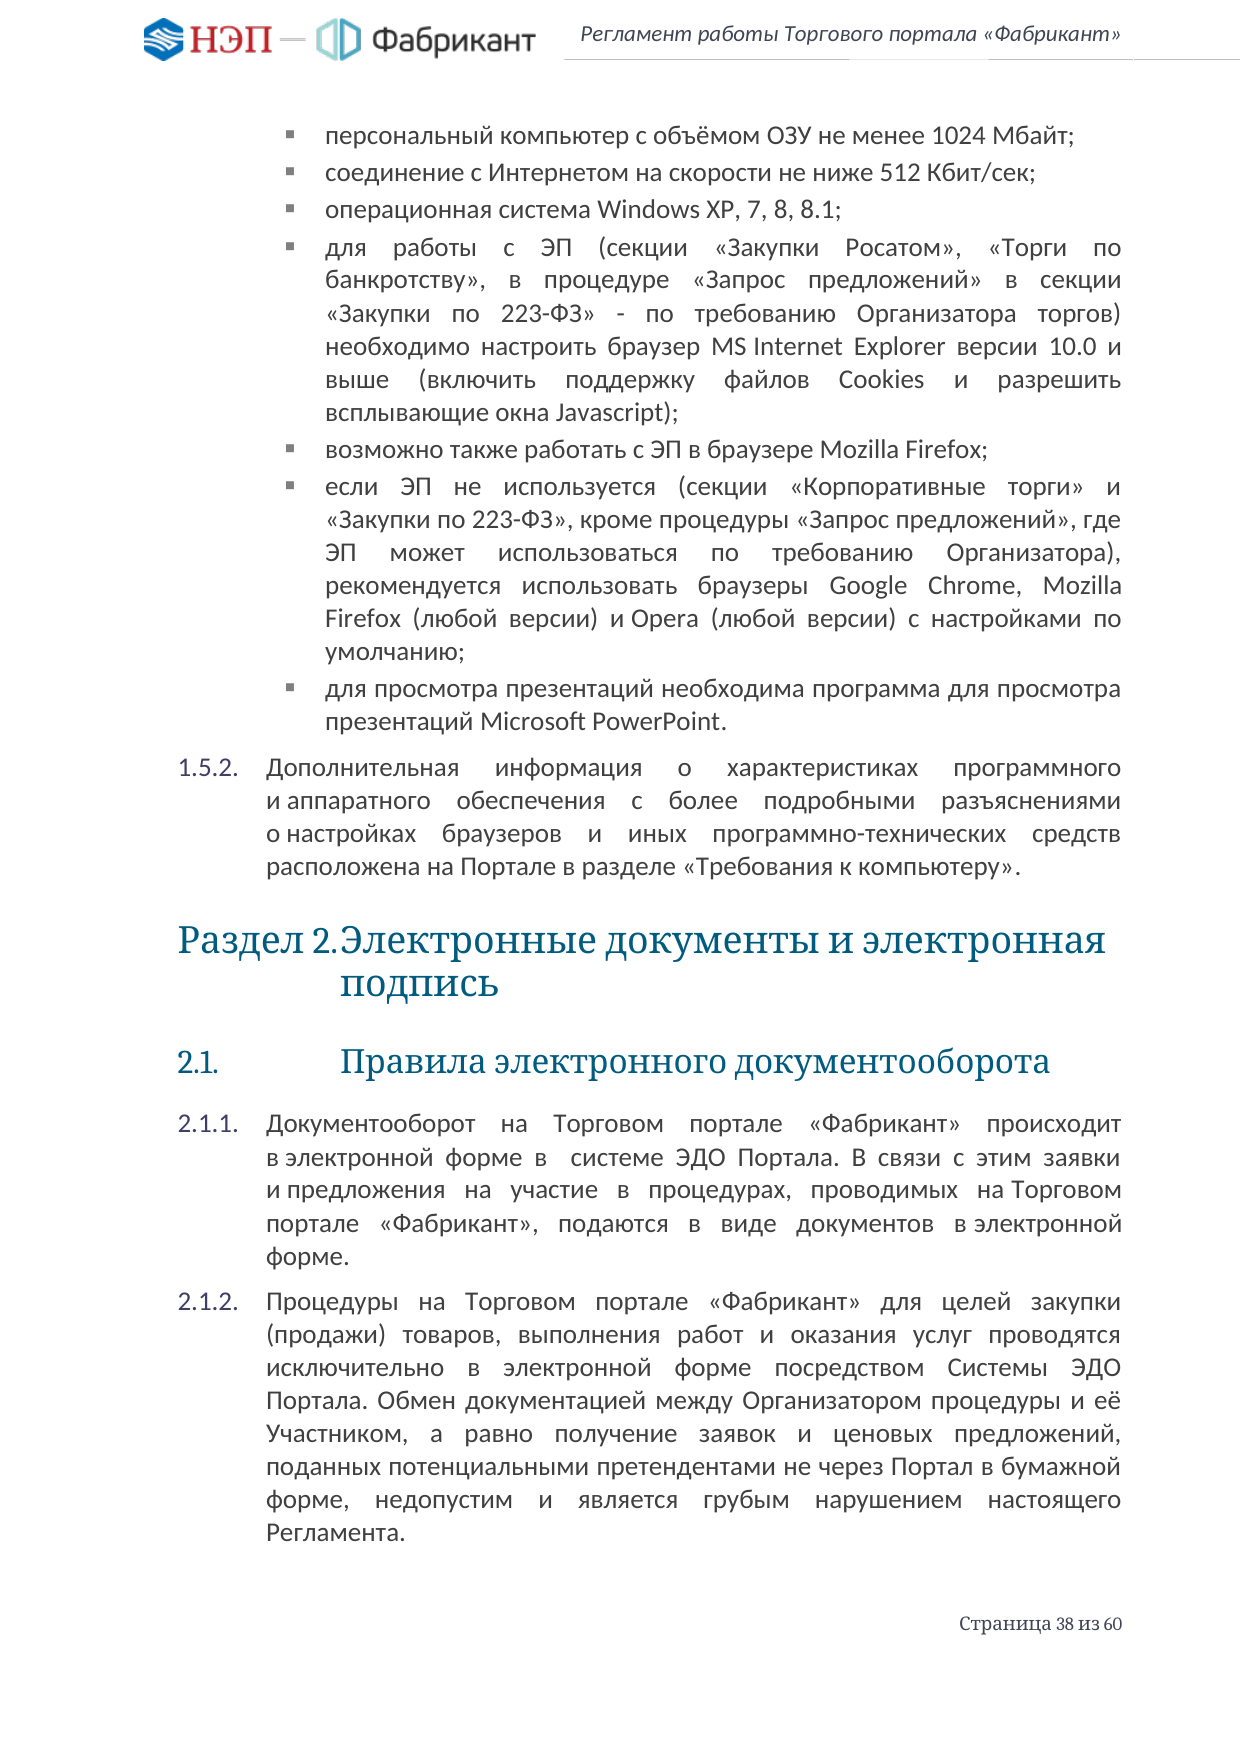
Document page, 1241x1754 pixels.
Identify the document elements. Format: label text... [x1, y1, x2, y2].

text возможно также работать с ЭП в браузере Mozilla Firefox; [284, 432, 1122, 465]
text для просмотра презентаций необходима программа для просмотра презентаций Microsoft PowerPoint. [284, 671, 1122, 737]
text Документооборот на Торговом портале «Фабрикант» происходит в электронной форме в системе ЭДО Портала. В связи с этим заявки и предложения на участие в процедурах, проводимых на Торговом портале «Фабрикант», подаются в виде документов в электронной форме. [177, 1107, 1122, 1272]
text для работы с ЭП (секции «Закупки Росатом», «Торги по банкротству», в процедуре «Запрос предложений» в секции «Закупки по 223-ФЗ» - по требованию Организатора торгов) необходимо настроить браузер MS Internet Explorer версии 10.0 и выше (включить поддержку файлов Cookies и разрешить всплывающие окна Javascript); [284, 230, 1122, 428]
subtitle Электронные документы и электронная подпись [177, 919, 1122, 1006]
text Дополнительная информация о характеристиках программного и аппаратного обеспечения с более подробными разъяснениями о настройках браузеров и иных программно-технических средств расположена на Портале в разделе «Требования к компьютеру». [177, 750, 1122, 882]
picture [144, 18, 536, 61]
subtitle Правила электронного документооборота [177, 1043, 1122, 1082]
text соединение с Интернетом на скорости не ниже 512 Кбит/сек; [284, 155, 1122, 188]
text операционная система Windows XP, 7, 8, 8.1; [284, 192, 1122, 226]
text Процедуры на Торговом портале «Фабрикант» для целей закупки (продажи) товаров, выполнения работ и оказания услуг проводятся исключительно в электронной форме посредством Системы ЭДО Портала. Обмен документацией между Организатором процедуры и её Участником, а равно получение заявок и ценовых предложений, поданных потенциальными претендентами не через Портал в бумажной форме, недопустим и является грубым нарушением настоящего Регламента. [177, 1284, 1122, 1548]
text если ЭП не используется (секции «Корпоративные торги» и «Закупки по 223-ФЗ», кроме процедуры «Запрос предложений», где ЭП может использоваться по требованию Организатора), рекомендуется использовать браузеры Google Chrome, Mozilla Firefox (любой версии) и Opera (любой версии) с настройками по умолчанию; [284, 469, 1122, 667]
text персональный компьютер с объёмом ОЗУ не менее 1024 Мбайт; [284, 118, 1122, 151]
